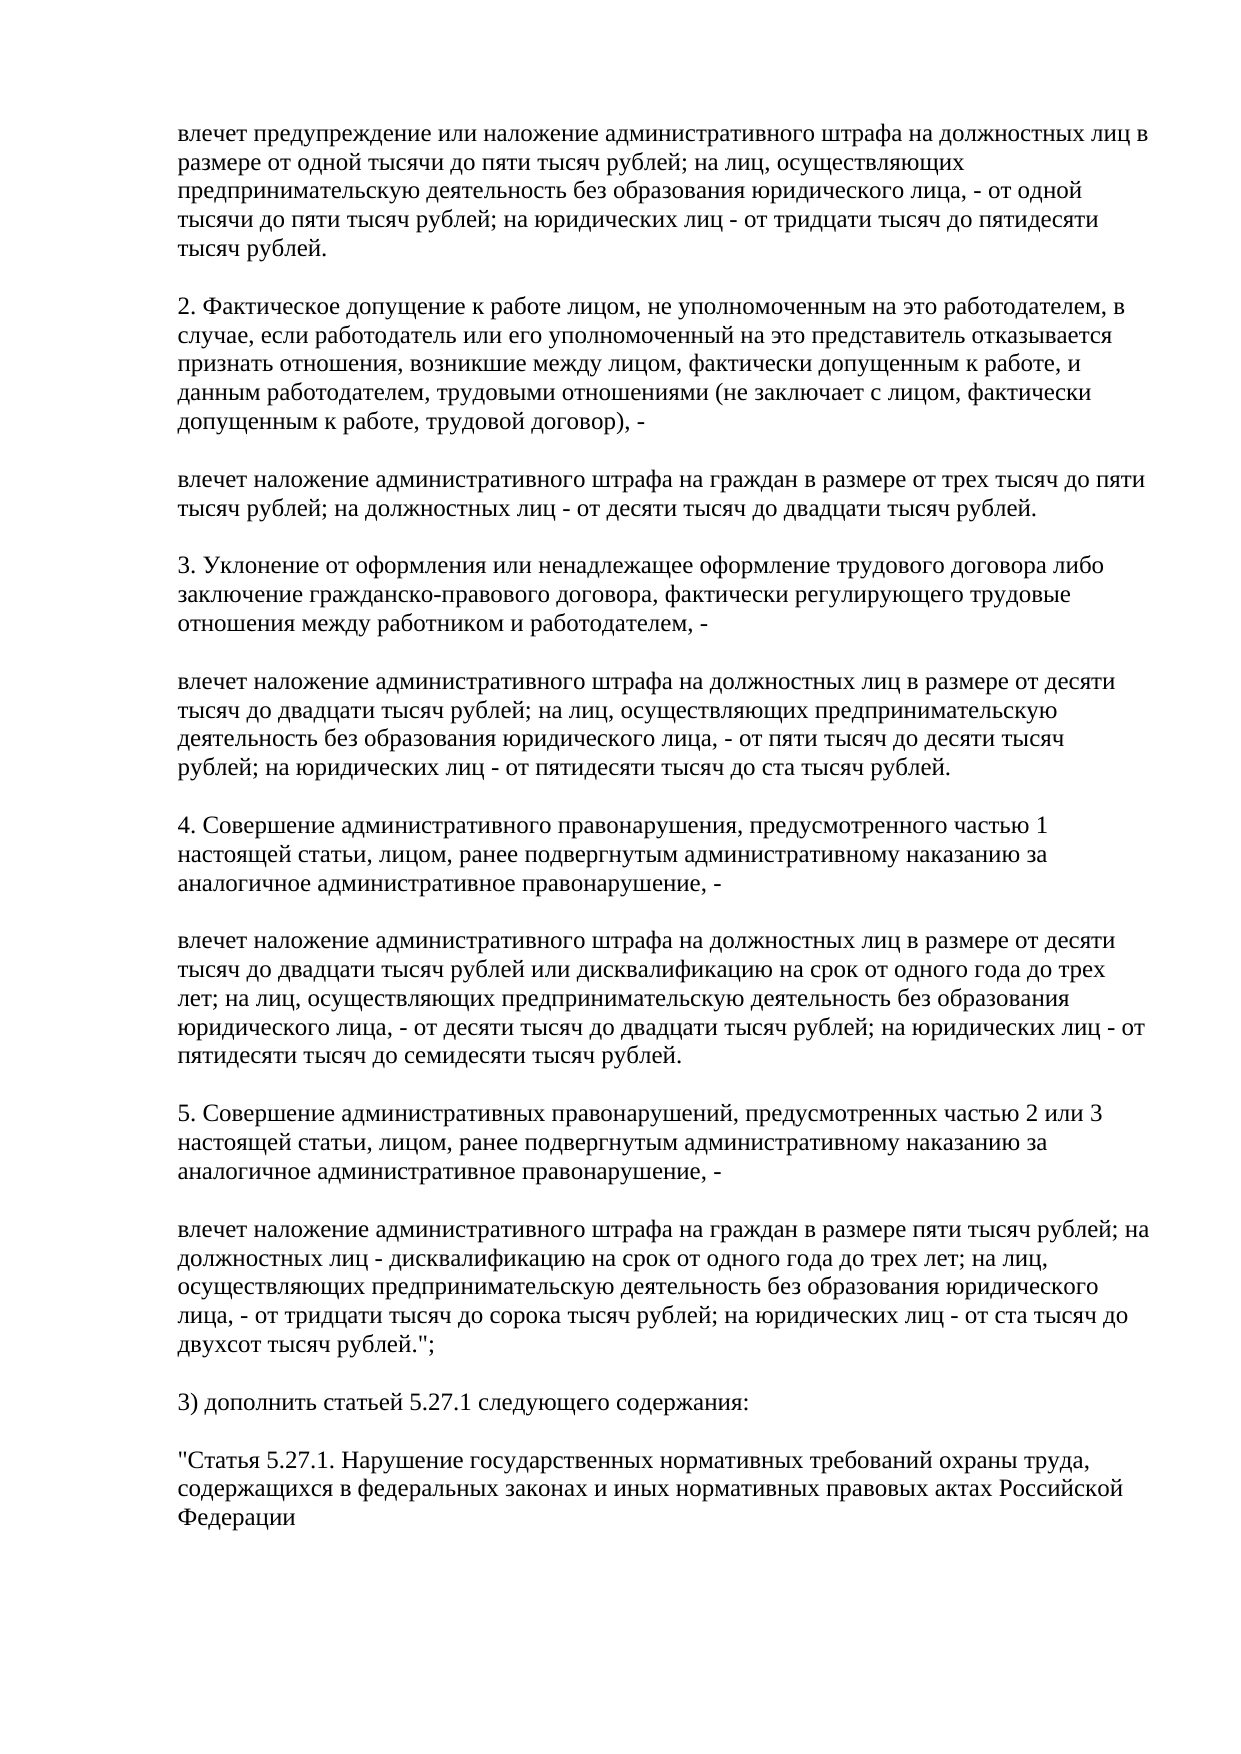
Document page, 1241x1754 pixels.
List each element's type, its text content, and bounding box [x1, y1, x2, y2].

text влечет наложение административного штрафа на граждан в размере от трех тысяч до пяти тысяч рублей; на должностных лиц - от десяти тысяч до двадцати тысяч рублей. [177, 464, 1152, 521]
text 4. Совершение административного правонарушения, предусмотренного частью 1 настоящей статьи, лицом, ранее подвергнутым административному наказанию за аналогичное административное правонарушение, - [177, 810, 1152, 896]
text 3) дополнить статьей 5.27.1 следующего содержания: [177, 1387, 1152, 1416]
text 2. Фактическое допущение к работе лицом, не уполномоченным на это работодателем, в случае, если работодатель или его уполномоченный на это представитель отказывается признать отношения, возникшие между лицом, фактически допущенным к работе, и данным работодателем, трудовыми отношениями (не заключает с лицом, фактически допущенным к работе, трудовой договор), - [177, 291, 1152, 435]
text 5. Совершение административных правонарушений, предусмотренных частью 2 или 3 настоящей статьи, лицом, ранее подвергнутым административному наказанию за аналогичное административное правонарушение, - [177, 1098, 1152, 1185]
text влечет предупреждение или наложение административного штрафа на должностных лиц в размере от одной тысячи до пяти тысяч рублей; на лиц, осуществляющих предпринимательскую деятельность без образования юридического лица, - от одной тысячи до пяти тысяч рублей; на юридических лиц - от тридцати тысяч до пятидесяти тысяч рублей. [177, 118, 1152, 262]
text влечет наложение административного штрафа на должностных лиц в размере от десяти тысяч до двадцати тысяч рублей или дисквалификацию на срок от одного года до трех лет; на лиц, осуществляющих предпринимательскую деятельность без образования юридического лица, - от десяти тысяч до двадцати тысяч рублей; на юридических лиц - от пятидесяти тысяч до семидесяти тысяч рублей. [177, 926, 1152, 1069]
text 3. Уклонение от оформления или ненадлежащее оформление трудового договора либо заключение гражданско-правового договора, фактически регулирующего трудовые отношения между работником и работодателем, - [177, 551, 1152, 637]
text влечет наложение административного штрафа на граждан в размере пяти тысяч рублей; на должностных лиц - дисквалификацию на срок от одного года до трех лет; на лиц, осуществляющих предпринимательскую деятельность без образования юридического лица, - от тридцати тысяч до сорока тысяч рублей; на юридических лиц - от ста тысяч до двухсот тысяч рублей."; [177, 1214, 1152, 1358]
text влечет наложение административного штрафа на должностных лиц в размере от десяти тысяч до двадцати тысяч рублей; на лиц, осуществляющих предпринимательскую деятельность без образования юридического лица, - от пяти тысяч до десяти тысяч рублей; на юридических лиц - от пятидесяти тысяч до ста тысяч рублей. [177, 666, 1152, 781]
text "Статья 5.27.1. Нарушение государственных нормативных требований охраны труда, содержащихся в федеральных законах и иных нормативных правовых актах Российской Федерации [177, 1445, 1152, 1531]
